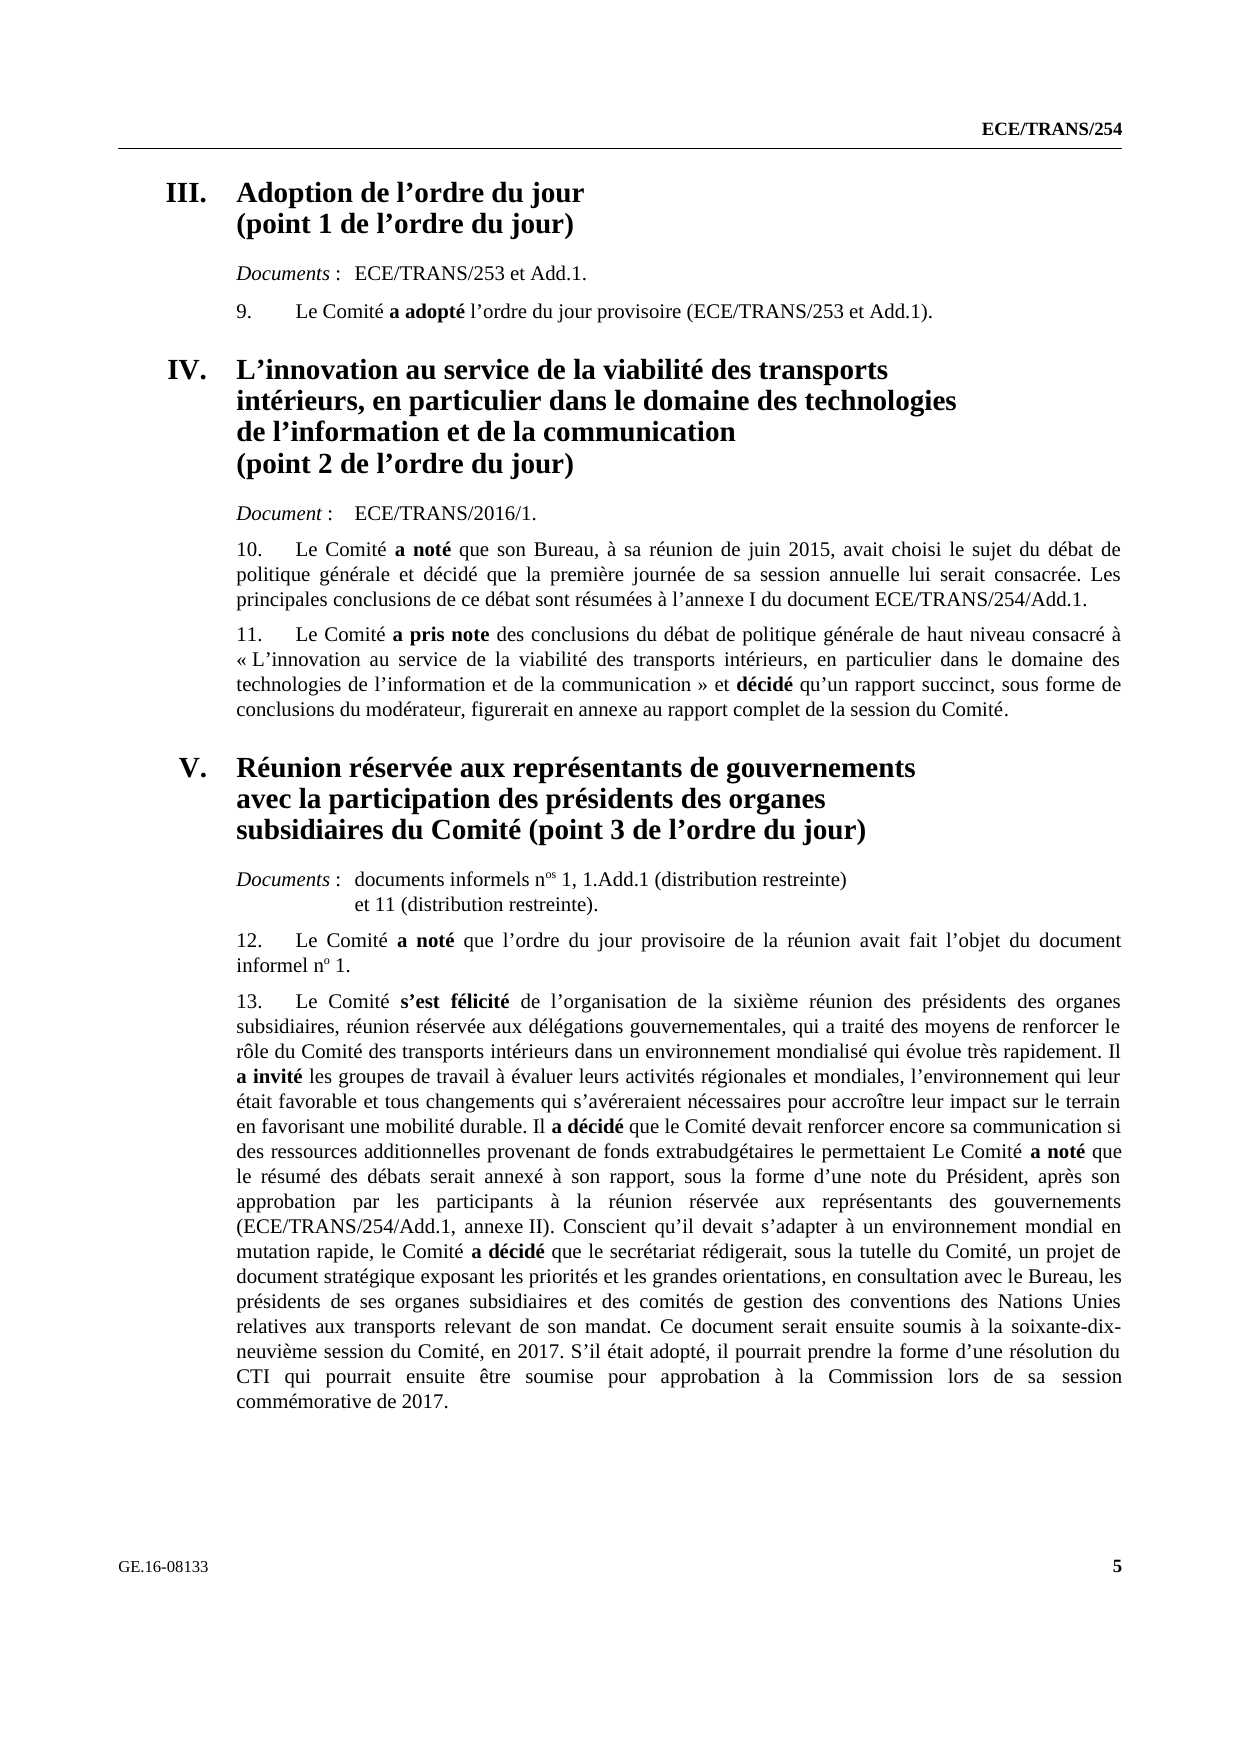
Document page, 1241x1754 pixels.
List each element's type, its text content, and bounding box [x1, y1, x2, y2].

text Le Comité a adopté l’ordre du jour provisoire (ECE/TRANS/253 et Add.1). [236, 298, 1122, 323]
text Documents : ECE/TRANS/253 et Add.1. [236, 261, 1004, 286]
text IV. L’innovation au service de la viabilité des transports intérieurs, en particulier dans le domaine des technologies de l’information et de la communication (point 2 de l’ordre du jour) [118, 354, 1004, 479]
text III. Adoption de l’ordre du jour (point 1 de l’ordre du jour) [118, 177, 1004, 240]
text Le Comité a noté que l’ordre du jour provisoire de la réunion avait fait l’objet du document informel no 1. [236, 927, 1122, 977]
text V. Réunion réservée aux représentants de gouvernements avec la participation des présidents des organes subsidiaires du Comité (point 3 de l’ordre du jour) [118, 752, 1004, 846]
text Document : ECE/TRANS/2016/1. [236, 500, 1004, 525]
text Documents : documents informels nos 1, 1.Add.1 (distribution restreinte) et 11 (distribution restreinte). [236, 867, 1004, 917]
text Le Comité s’est félicité de l’organisation de la sixième réunion des présidents des organes subsidiaires, réunion réservée aux délégations gouvernementales, qui a traité des moyens de renforcer le rôle du Comité des transports intérieurs dans un environnement mondialisé qui évolue très rapidement. Il a invité les groupes de travail à évaluer leurs activités régionales et mondiales, l’environnement qui leur était favorable et tous changements qui s’avéreraient nécessaires pour accroître leur impact sur le terrain en favorisant une mobilité durable. Il a décidé que le Comité devait renforcer encore sa communication si des ressources additionnelles provenant de fonds extrabudgétaires le permettaient Le Comité a noté que le résumé des débats serait annexé à son rapport, sous la forme d’une note du Président, après son approbation par les participants à la réunion réservée aux représentants des gouvernements (ECE/TRANS/254/Add.1, annexe II). Conscient qu’il devait s’adapter à un environnement mondial en mutation rapide, le Comité a décidé que le secrétariat rédigerait, sous la tutelle du Comité, un projet de document stratégique exposant les priorités et les grandes orientations, en consultation avec le Bureau, les présidents de ses organes subsidiaires et des comités de gestion des conventions des Nations Unies relatives aux transports relevant de son mandat. Ce document serait ensuite soumis à la soixante-dix-neuvième session du Comité, en 2017. S’il était adopté, il pourrait prendre la forme d’une résolution du CTI qui pourrait ensuite être soumise pour approbation à la Commission lors de sa session commémorative de 2017. [236, 988, 1122, 1413]
text Le Comité a noté que son Bureau, à sa réunion de juin 2015, avait choisi le sujet du débat de politique générale et décidé que la première journée de sa session annuelle lui serait consacrée. Les principales conclusions de ce débat sont résumées à l’annexe I du document ECE/TRANS/254/Add.1. [236, 536, 1122, 611]
text Le Comité a pris note des conclusions du débat de politique générale de haut niveau consacré à « L’innovation au service de la viabilité des transports intérieurs, en particulier dans le domaine des technologies de l’information et de la communication » et décidé qu’un rapport succinct, sous forme de conclusions du modérateur, figurerait en annexe au rapport complet de la session du Comité. [236, 621, 1122, 721]
